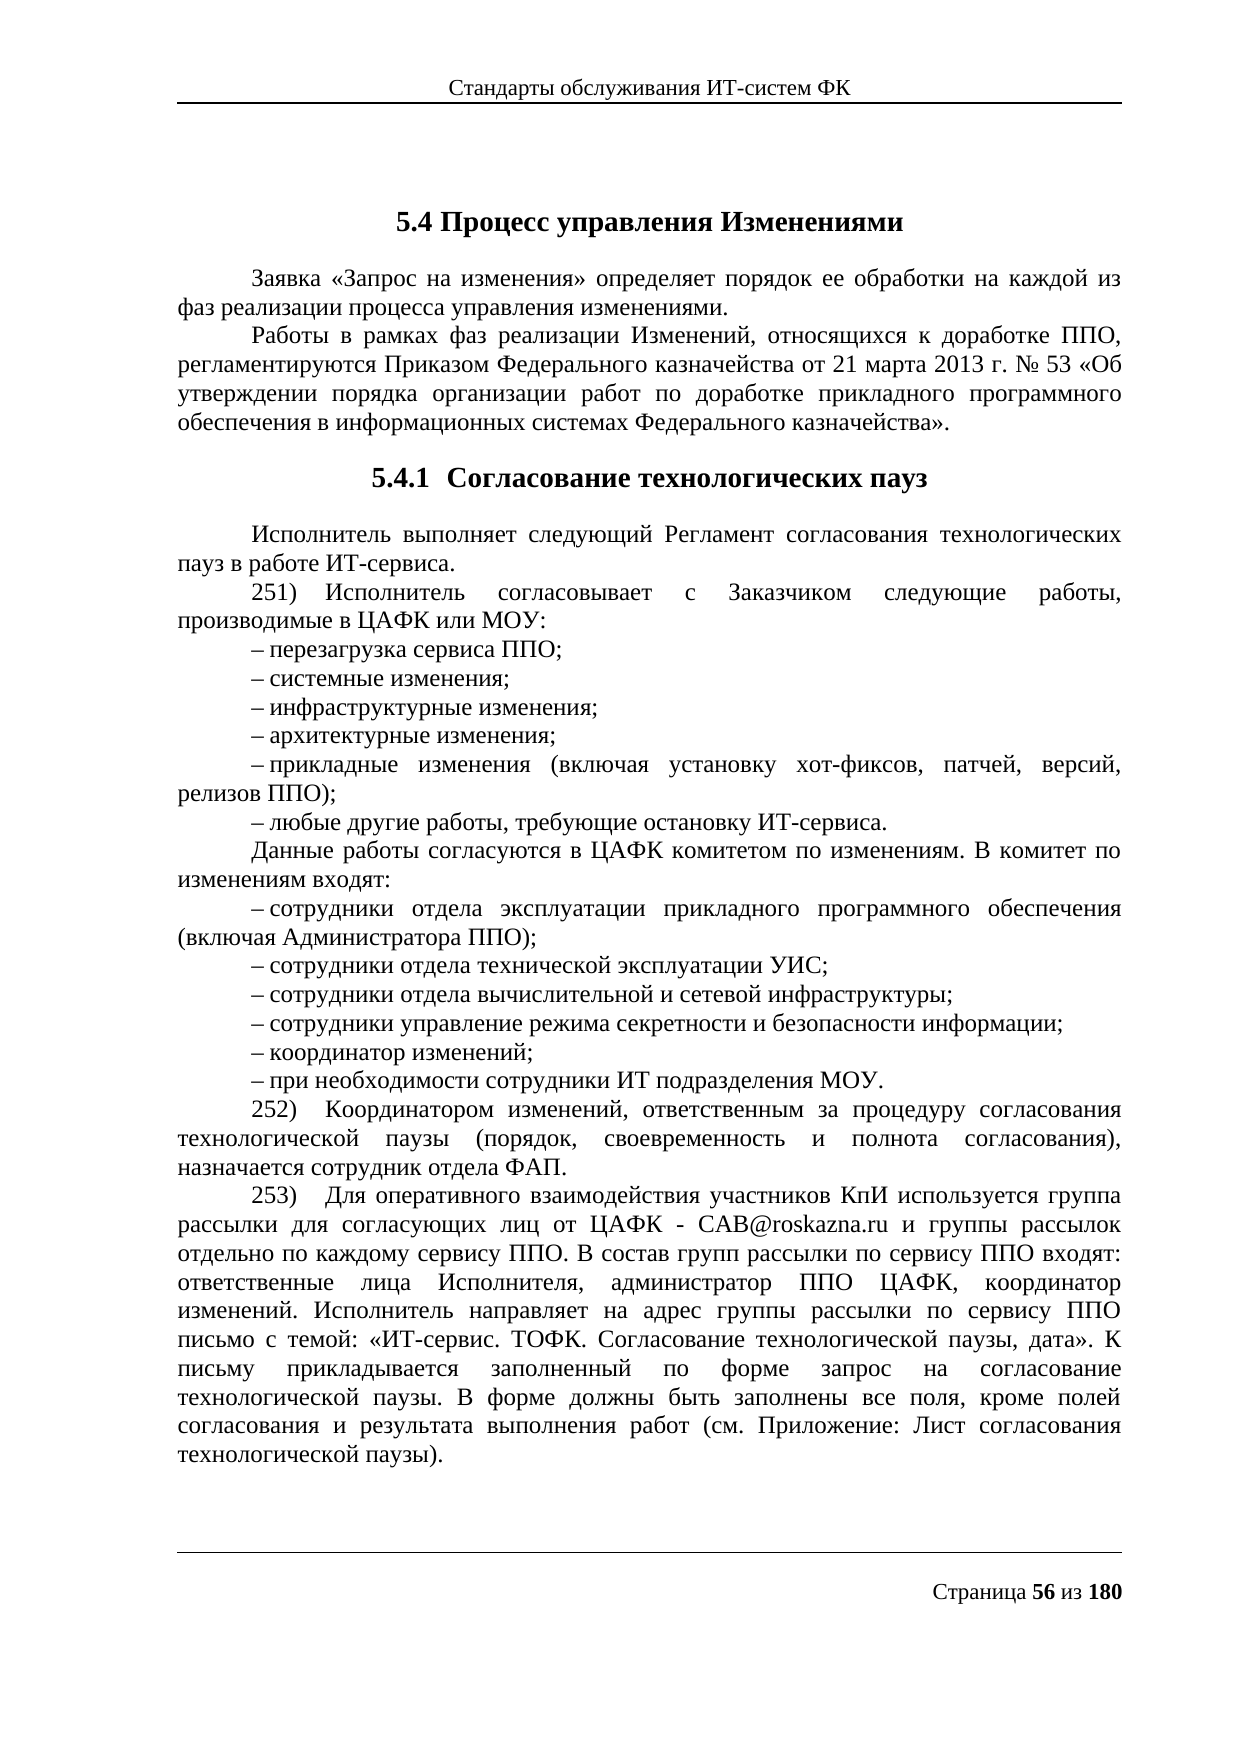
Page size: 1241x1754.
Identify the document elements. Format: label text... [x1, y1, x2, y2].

text Исполнитель выполняет следующий Регламент согласования технологических пауз в работе ИТ-сервиса. [177, 519, 1122, 577]
text сотрудники отдела вычислительной и сетевой инфраструктуры; [177, 979, 1122, 1008]
text Работы в рамках фаз реализации Изменений, относящихся к доработке ППО, регламентируются Приказом Федерального казначейства от 21 марта 2013 г. № 53 «Об утверждении порядка организации работ по доработке прикладного программного обеспечения в информационных системах Федерального казначейства». [177, 321, 1122, 436]
text сотрудники отдела технической эксплуатации УИС; [177, 950, 1122, 979]
text любые другие работы, требующие остановку ИТ-сервиса. [177, 807, 1122, 835]
text Согласование технологических пауз [177, 461, 1122, 494]
text Координатором изменений, ответственным за процедуру согласования технологической паузы (порядок, своевременность и полнота согласования), назначается сотрудник отдела ФАП. [177, 1094, 1122, 1180]
text координатор изменений; [177, 1037, 1122, 1065]
text инфраструктурные изменения; [177, 692, 1122, 720]
text системные изменения; [177, 663, 1122, 692]
text сотрудники управление режима секретности и безопасности информации; [177, 1008, 1122, 1037]
text архитектурные изменения; [177, 720, 1122, 749]
text перезагрузка сервиса ППО; [177, 634, 1122, 663]
text Данные работы согласуются в ЦАФК комитетом по изменениям. В комитет по изменениям входят: [177, 835, 1122, 893]
text Для оперативного взаимодействия участников КпИ используется группа рассылки для согласующих лиц от ЦАФК - CAB@roskazna.ru и группы рассылок отдельно по каждому сервису ППО. В состав групп рассылки по сервису ППО входят: ответственные лица Исполнителя, администратор ППО ЦАФК, координатор изменений. Исполнитель направляет на адрес группы рассылки по сервису ППО письмо с темой: «ИТ-сервис. ТОФК. Согласование технологической паузы, дата». К письму прикладывается заполненный по форме запрос на согласование технологической паузы. В форме должны быть заполнены все поля, кроме полей согласования и результата выполнения работ (см. Приложение: Лист согласования технологической паузы). [177, 1180, 1122, 1468]
text сотрудники отдела эксплуатации прикладного программного обеспечения (включая Администратора ППО); [177, 893, 1122, 950]
text при необходимости сотрудники ИТ подразделения МОУ. [177, 1065, 1122, 1094]
text Процесс управления Изменениями [177, 204, 1122, 238]
text Исполнитель согласовывает с Заказчиком следующие работы, производимые в ЦАФК или МОУ: [177, 577, 1122, 634]
text Заявка «Запрос на изменения» определяет порядок ее обработки на каждой из фаз реализации процесса управления изменениями. [177, 263, 1122, 321]
text прикладные изменения (включая установку хот-фиксов, патчей, версий, релизов ППО); [177, 749, 1122, 807]
